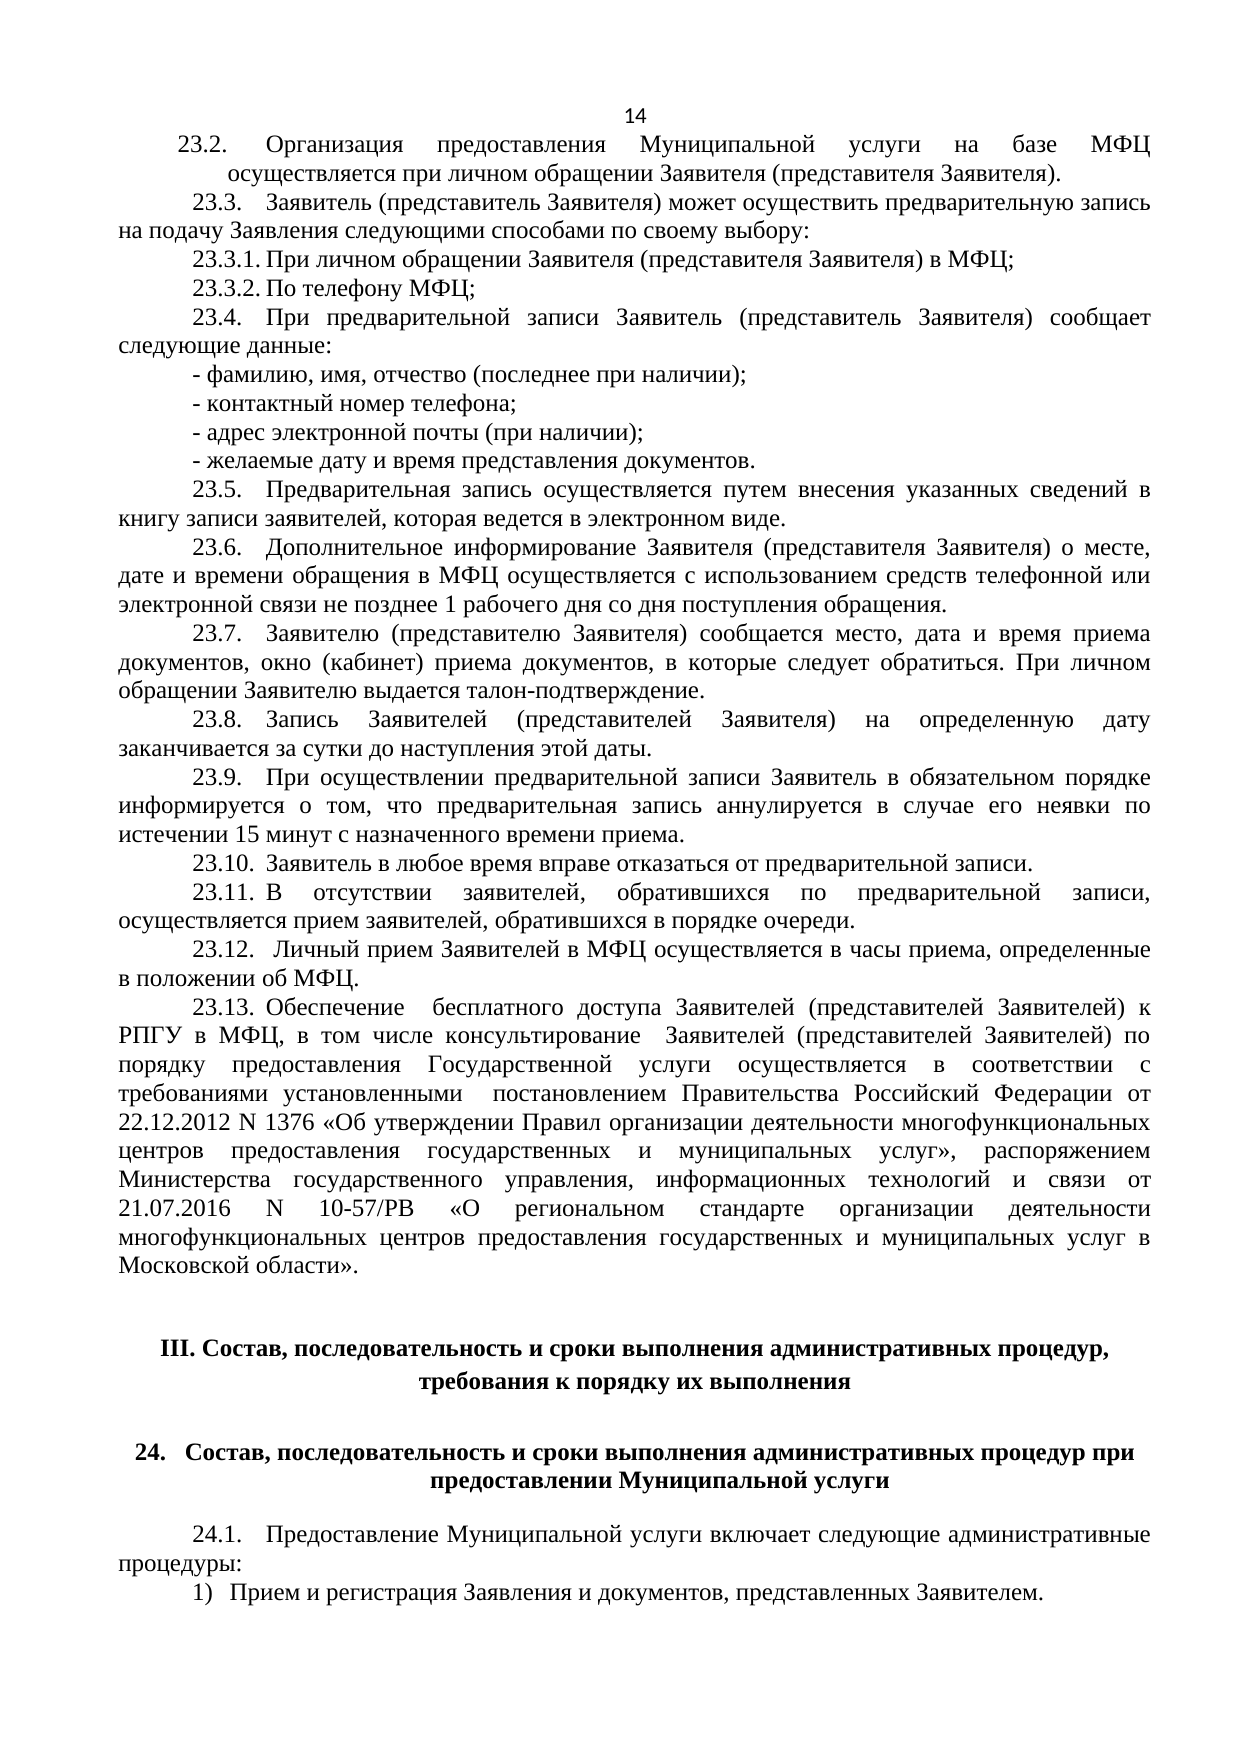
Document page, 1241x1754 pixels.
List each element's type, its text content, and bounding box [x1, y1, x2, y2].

list Дополнительное информирование Заявителя (представителя Заявителя) о месте, дате и времени обращения в МФЦ осуществляется с использованием средств телефонной или электронной связи не позднее 1 рабочего дня со дня поступления обращения. [118, 532, 1152, 618]
text - адрес электронной почты (при наличии); [118, 417, 1152, 446]
list При осуществлении предварительной записи Заявитель в обязательном порядке информируется о том, что предварительная запись аннулируется в случае его неявки по истечении 15 минут с назначенного времени приема. [118, 762, 1152, 848]
list Предоставление Муниципальной услуги включает следующие административные процедуры: [118, 1519, 1152, 1577]
list Заявитель в любое время вправе отказаться от предварительной записи. [118, 848, 1152, 877]
text - желаемые дату и время представления документов. [118, 446, 1152, 474]
list Предварительная запись осуществляется путем внесения указанных сведений в книгу записи заявителей, которая ведется в электронном виде. [118, 474, 1152, 532]
list Прием и регистрация Заявления и документов, представленных Заявителем. [192, 1577, 1152, 1605]
list Состав, последовательность и сроки выполнения административных процедур при предоставлении Муниципальной услуги [118, 1437, 1152, 1494]
list По телефону МФЦ; [118, 273, 1152, 302]
list В отсутствии заявителей, обратившихся по предварительной записи, осуществляется прием заявителей, обратившихся в порядке очереди. [118, 877, 1152, 934]
list Запись Заявителей (представителей Заявителя) на определенную дату заканчивается за сутки до наступления этой даты. [118, 704, 1152, 762]
list Заявителю (представителю Заявителя) сообщается место, дата и время приема документов, окно (кабинет) приема документов, в которые следует обратиться. При личном обращении Заявителю выдается талон-подтверждение. [118, 618, 1152, 704]
list Обеспечение бесплатного доступа Заявителей (представителей Заявителей) к РПГУ в МФЦ, в том числе консультирование Заявителей (представителей Заявителей) по порядку предоставления Государственной услуги осуществляется в соответствии с требованиями установленными постановлением Правительства Российский Федерации от 22.12.2012 N 1376 «Об утверждении Правил организации деятельности многофункциональных центров предоставления государственных и муниципальных услуг», распоряжением Министерства государственного управления, информационных технологий и связи от 21.07.2016 N 10-57/РВ «О региональном стандарте организации деятельности многофункциональных центров предоставления государственных и муниципальных услуг в Московской области». [118, 992, 1152, 1279]
list При личном обращении Заявителя (представителя Заявителя) в МФЦ; [118, 244, 1152, 273]
text III. Состав, последовательность и сроки выполнения административных процедур, требования к порядку их выполнения [118, 1333, 1152, 1395]
list Организация предоставления Муниципальной услуги на базе МФЦ осуществляется при личном обращении Заявителя (представителя Заявителя). [177, 129, 1152, 187]
list Заявитель (представитель Заявителя) может осуществить предварительную запись на подачу Заявления следующими способами по своему выбору: [118, 187, 1152, 244]
list Личный прием Заявителей в МФЦ осуществляется в часы приема, определенные в положении об МФЦ. [118, 934, 1152, 992]
text - контактный номер телефона; [118, 388, 1152, 417]
list При предварительной записи Заявитель (представитель Заявителя) сообщает следующие данные: [118, 302, 1152, 359]
text - фамилию, имя, отчество (последнее при наличии); [118, 359, 1152, 388]
